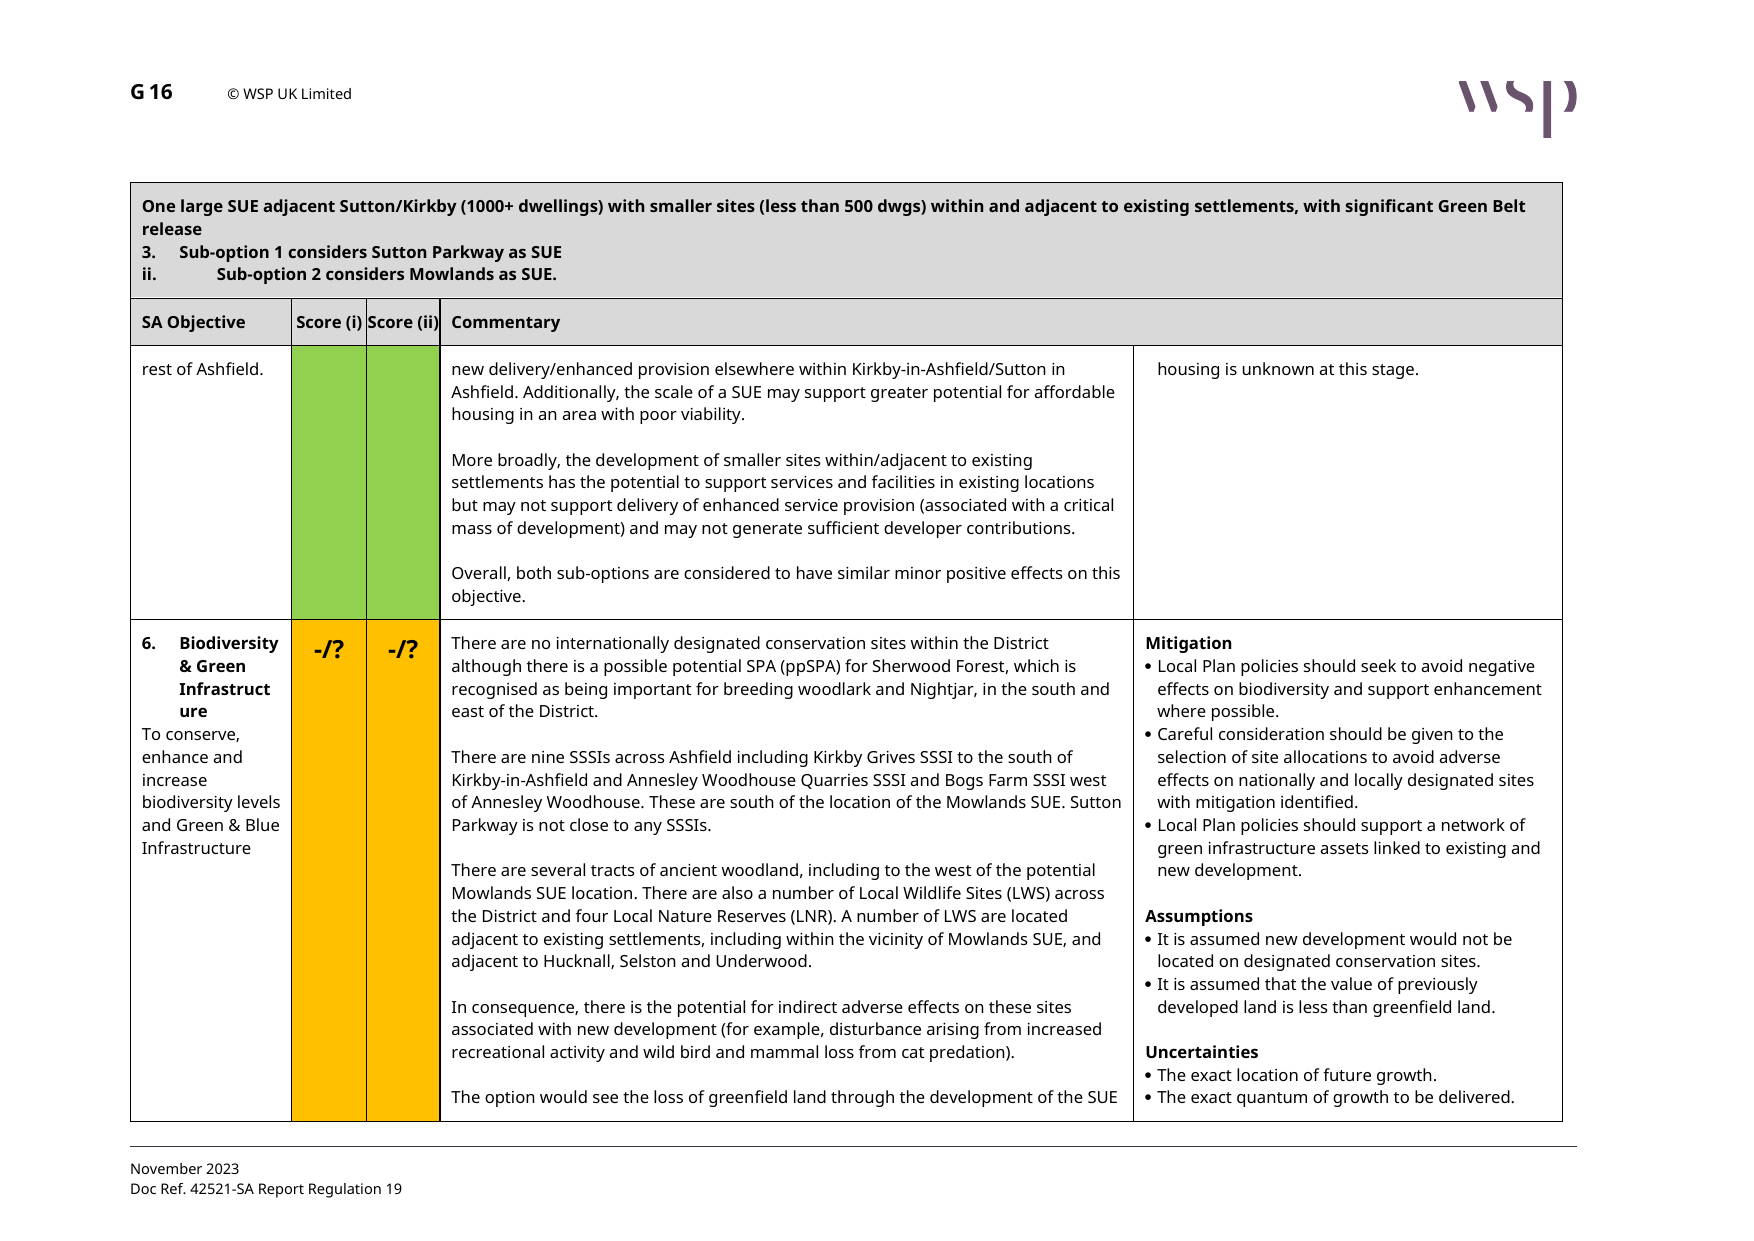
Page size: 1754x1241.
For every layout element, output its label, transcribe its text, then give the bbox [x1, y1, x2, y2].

table_cell SA Objective [131, 299, 291, 345]
table_cell Commentary [441, 299, 1562, 345]
table_cell + [367, 346, 439, 619]
table_cell Biodiversity & Green Infrastructure To conserve, enhance and increase biodiversity levels and Green & Blue Infrastructure [131, 620, 291, 1121]
table_cell -/? [367, 620, 439, 1121]
table_cell + [292, 346, 366, 619]
table_cell -/? [292, 620, 366, 1121]
table_cell Score (i) [292, 299, 366, 345]
table_cell Score (ii) [367, 299, 439, 345]
table_header One large SUE adjacent Sutton/Kirkby (1000+ dwellings) with smaller sites (less than 500 dwgs) within and adjacent to existing settlements, with significant Green Belt release Sub-option 1 considers Sutton Parkway as SUE ii. Sub-option 2 considers Mowlands as SUE. [131, 183, 1562, 297]
table_cell 5.Social Inclusion Deprivation To improve social inclusion and to close the gap between the most deprived areas and the rest of Ashfield. [131, 346, 291, 619]
